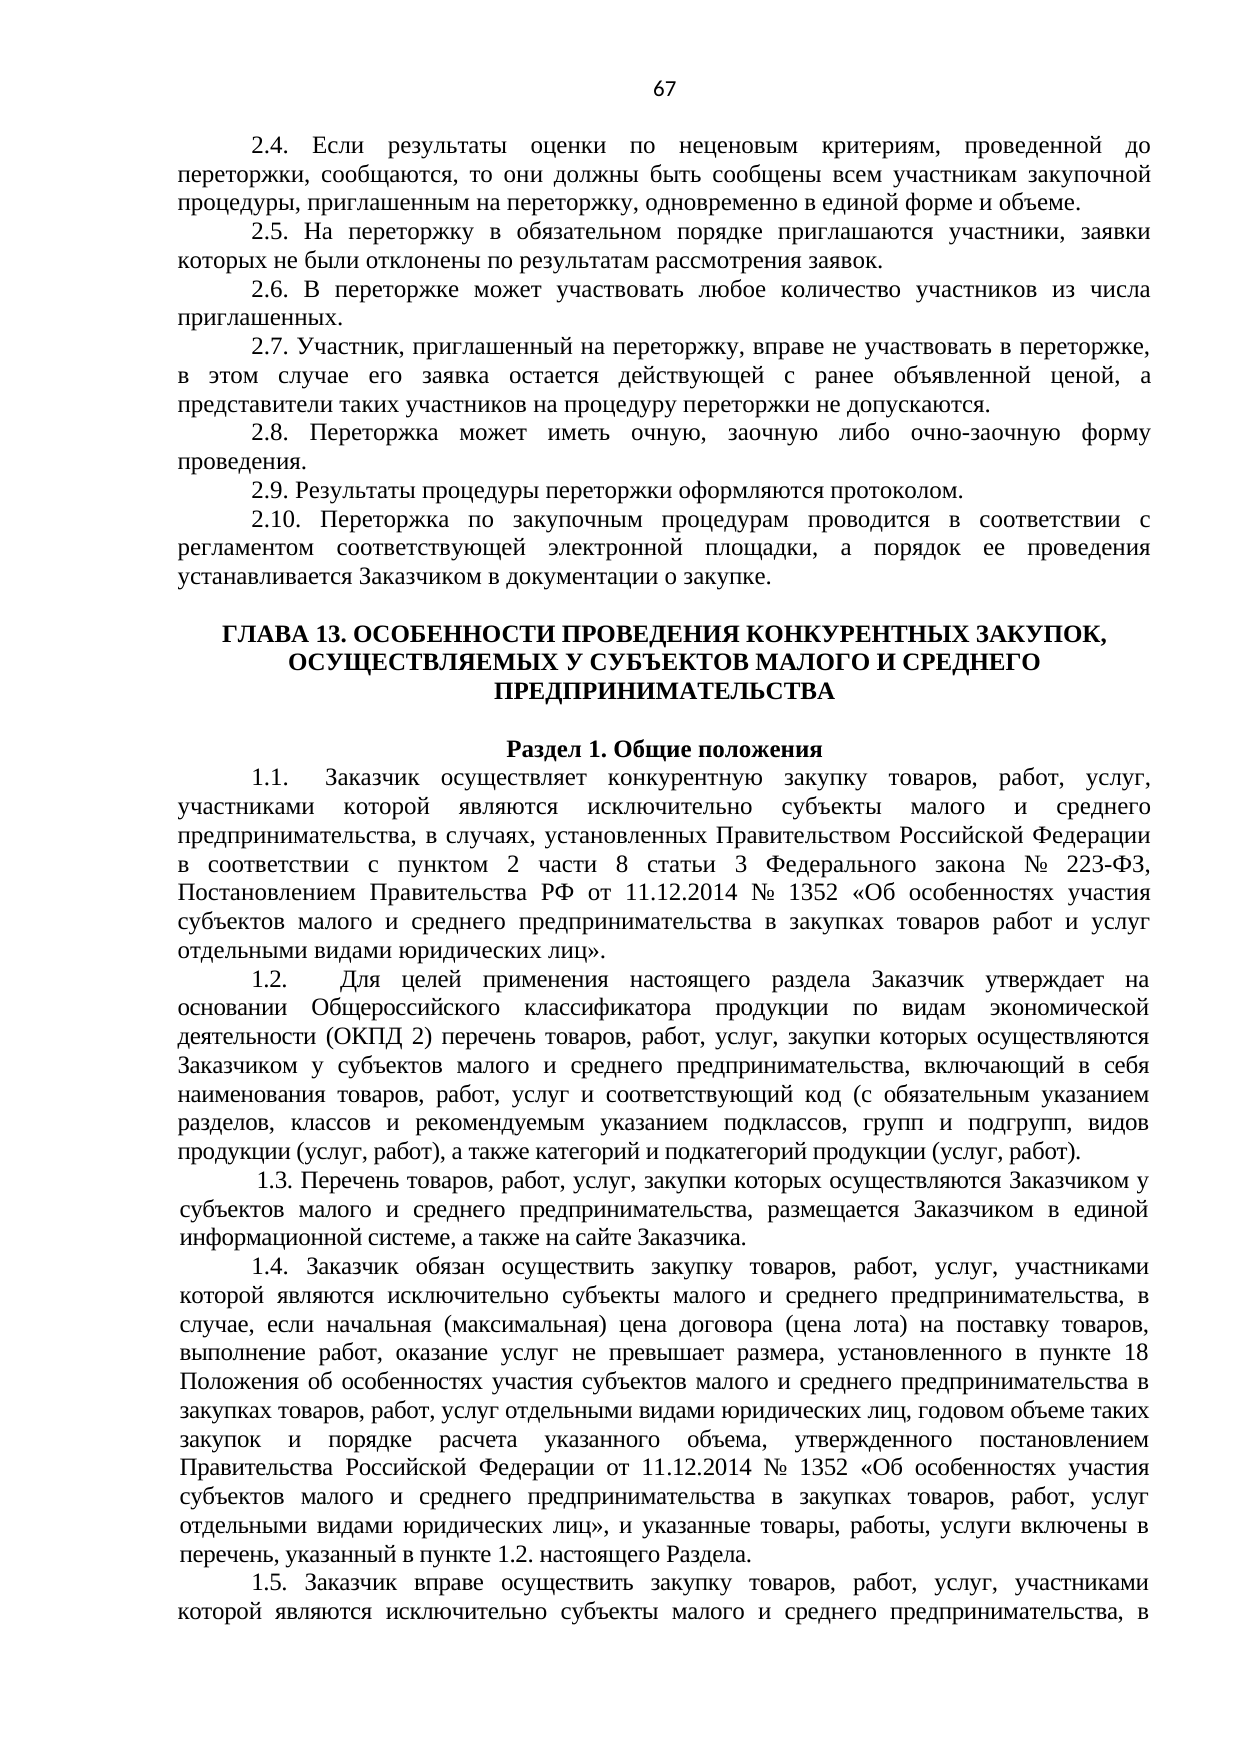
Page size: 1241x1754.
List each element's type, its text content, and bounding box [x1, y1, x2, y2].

text 2.10. Переторжка по закупочным процедурам проводится в соответствии с регламентом соответствующей электронной площадки, а порядок ее проведения устанавливается Заказчиком в документации о закупке. [177, 504, 1152, 590]
text 2.8. Переторжка может иметь очную, заочную либо очно-заочную форму проведения. [177, 417, 1152, 475]
text 1.3. Перечень товаров, работ, услуг, закупки которых осуществляются Заказчиком у субъектов малого и среднего предпринимательства, размещается Заказчиком в единой информационной системе, а также на сайте Заказчика. [179, 1165, 1149, 1251]
text 2.7. Участник, приглашенный на переторжку, вправе не участвовать в переторжке, в этом случае его заявка остается действующей с ранее объявленной ценой, а представители таких участников на процедуру переторжки не допускаются. [177, 331, 1152, 417]
text 2.9. Результаты процедуры переторжки оформляются протоколом. [177, 475, 1152, 504]
text 2.4. Если результаты оценки по неценовым критериям, проведенной до переторжки, сообщаются, то они должны быть сообщены всем участникам закупочной процедуры, приглашенным на переторжку, одновременно в единой форме и объеме. [177, 130, 1152, 216]
subtitle ГЛАВА 13. ОСОБЕННОСТИ ПРОВЕДЕНИЯ КОНКУРЕНТНЫХ ЗАКУПОК, ОСУЩЕСТВЛЯЕМЫХ У СУБЪЕКТОВ МАЛОГО И СРЕДНЕГО ПРЕДПРИНИМАТЕЛЬСТВА [177, 619, 1152, 705]
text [177, 1567, 1149, 1625]
text 2.5. На переторжку в обязательном порядке приглашаются участники, заявки которых не были отклонены по результатам рассмотрения заявок. [177, 216, 1152, 274]
subtitle Раздел 1. Общие положения [177, 734, 1152, 762]
text 2.6. В переторжке может участвовать любое количество участников из числа приглашенных. [177, 274, 1152, 331]
text 1.4. Заказчик обязан осуществить закупку товаров, работ, услуг, участниками которой являются исключительно субъекты малого и среднего предпринимательства, в случае, если начальная (максимальная) цена договора (цена лота) на поставку товаров, выполнение работ, оказание услуг не превышает размера, установленного в пункте 18 Положения об особенностях участия субъектов малого и среднего предпринимательства в закупках товаров, работ, услуг отдельными видами юридических лиц, годовом объеме таких закупок и порядке расчета указанного объема, утвержденного постановлением Правительства Российской Федерации от 11.12.2014 № 1352 «Об особенностях участия субъектов малого и среднего предпринимательства в закупках товаров, работ, услуг отдельными видами юридических лиц», и указанные товары, работы, услуги включены в перечень, указанный в пункте 1.2. настоящего Раздела. [179, 1251, 1149, 1567]
list Заказчик осуществляет конкурентную закупку товаров, работ, услуг, участниками которой являются исключительно субъекты малого и среднего предпринимательства, в случаях, установленных Правительством Российской Федерации в соответствии с пунктом 2 части 8 статьи 3 Федерального закона № 223-ФЗ, Постановлением Правительства РФ от 11.12.2014 № 1352 «Об особенностях участия субъектов малого и среднего предпринимательства в закупках товаров работ и услуг отдельными видами юридических лиц». [177, 762, 1152, 964]
list Для целей применения настоящего раздела Заказчик утверждает на основании Общероссийского классификатора продукции по видам экономической деятельности (ОКПД 2) перечень товаров, работ, услуг, закупки которых осуществляются Заказчиком у субъектов малого и среднего предпринимательства, включающий в себя наименования товаров, работ, услуг и соответствующий код (с обязательным указанием разделов, классов и рекомендуемым указанием подклассов, групп и подгрупп, видов продукции (услуг, работ), а также категорий и подкатегорий продукции (услуг, работ). [177, 964, 1149, 1165]
